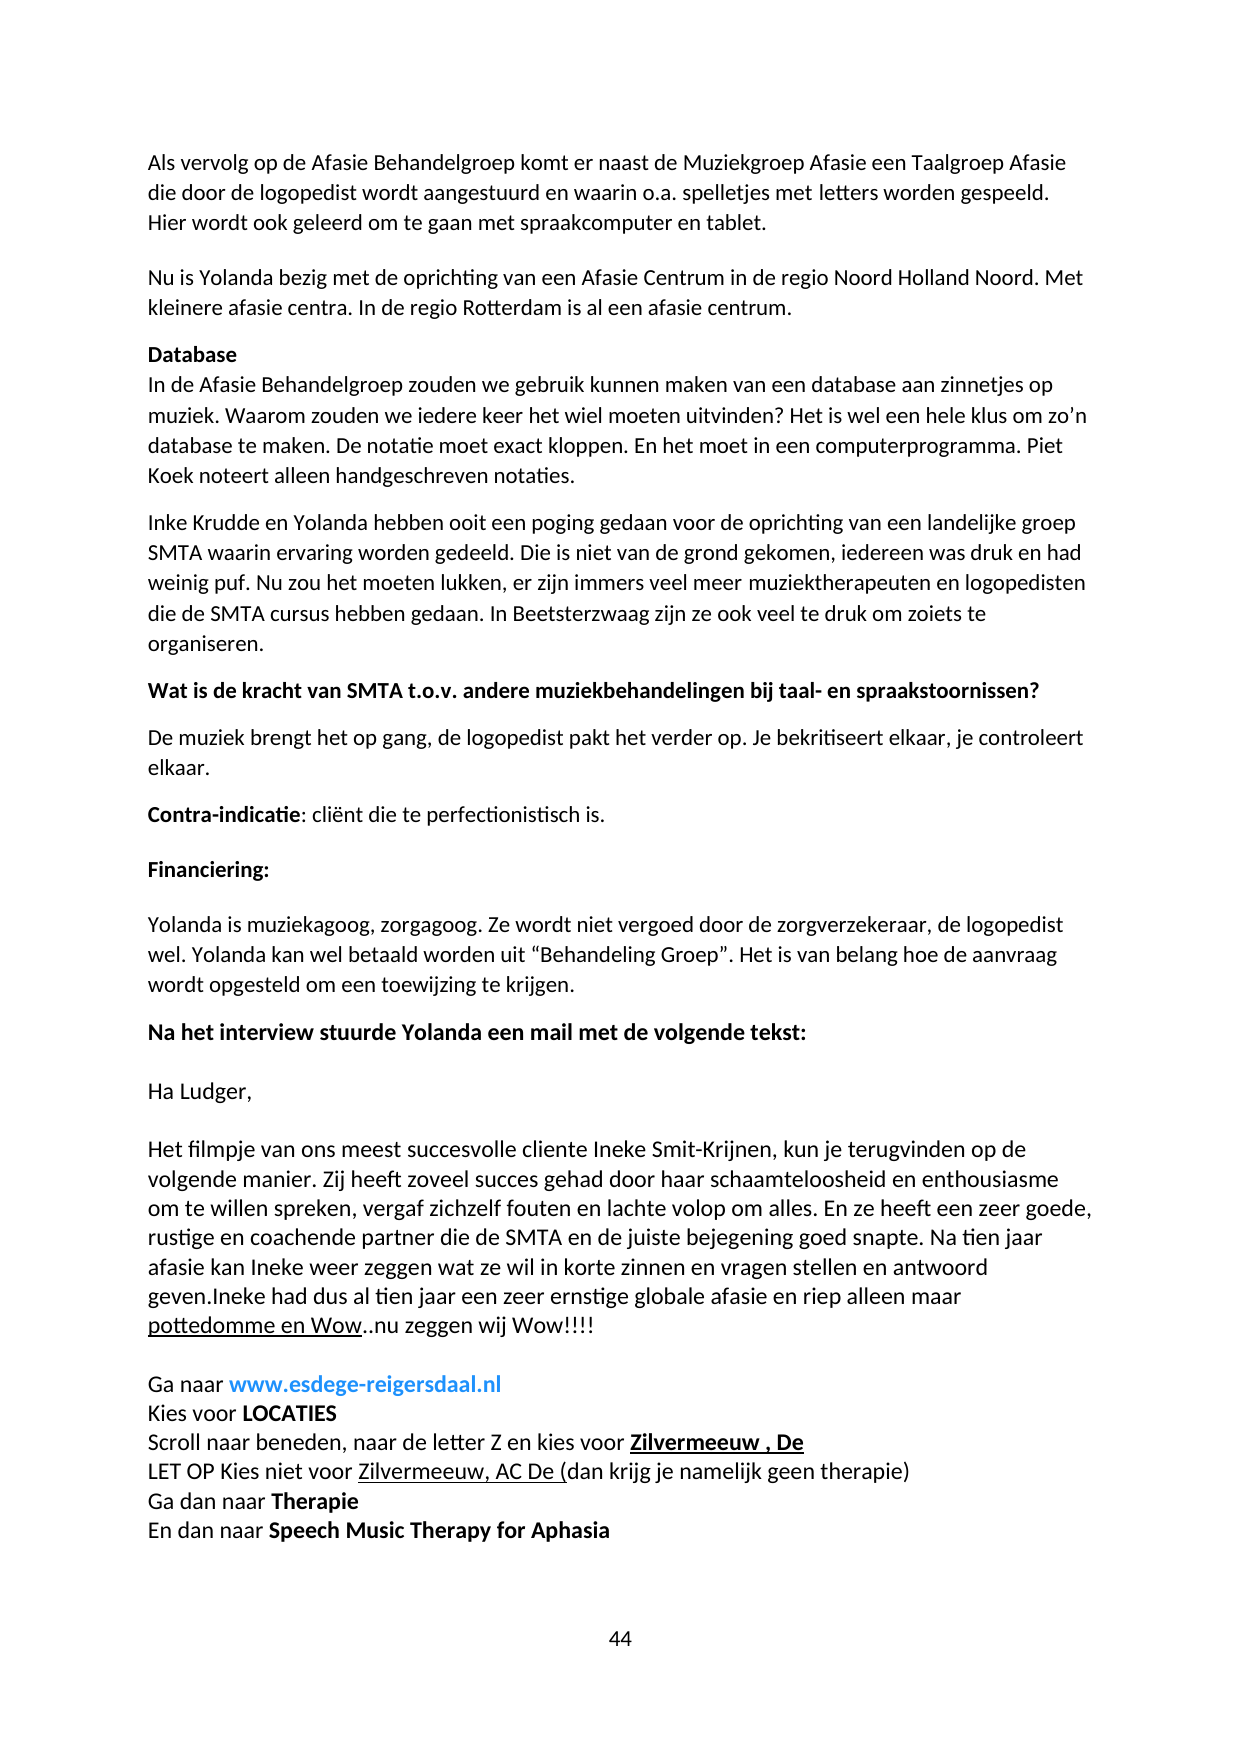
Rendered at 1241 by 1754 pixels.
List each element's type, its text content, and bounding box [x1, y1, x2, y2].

text En dan naar Speech Music Therapy for Aphasia [148, 1515, 1093, 1544]
text Het filmpje van ons meest succesvolle cliente Ineke Smit-Krijnen, kun je terugvinden op de volgende manier. Zij heeft zoveel succes gehad door haar schaamteloosheid en enthousiasme om te willen spreken, vergaf zichzelf fouten en lachte volop om alles. En ze heeft een zeer goede, rustige en coachende partner die de SMTA en de juiste bejegening goed snapte. Na tien jaar afasie kan Ineke weer zeggen wat ze wil in korte zinnen en vragen stellen en antwoord geven.Ineke had dus al tien jaar een zeer ernstige globale afasie en riep alleen maar pottedomme en Wow..nu zeggen wij Wow!!!! [148, 1134, 1093, 1339]
text Inke Krudde en Yolanda hebben ooit een poging gedaan voor de oprichting van een landelijke groep SMTA waarin ervaring worden gedeeld. Die is niet van de grond gekomen, iedereen was druk en had weinig puf. Nu zou het moeten lukken, er zijn immers veel meer muziektherapeuten en logopedisten die de SMTA cursus hebben gedaan. In Beetsterzwaag zijn ze ook veel te druk om zoiets te organiseren. [148, 508, 1093, 657]
text Wat is de kracht van SMTA t.o.v. andere muziekbehandelingen bij taal- en spraakstoornissen? [148, 676, 1093, 704]
text Nu is Yolanda bezig met de oprichting van een Afasie Centrum in de regio Noord Holland Noord. Met kleinere afasie centra. In de regio Rotterdam is al een afasie centrum. [148, 263, 1093, 321]
text Ga naar www.esdege-reigersdaal.nl [148, 1369, 1093, 1398]
text Database In de Afasie Behandelgroep zouden we gebruik kunnen maken van een database aan zinnetjes op muziek. Waarom zouden we iedere keer het wiel moeten uitvinden? Het is wel een hele klus om zo’n database te maken. De notatie moet exact kloppen. En het moet in een computerprogramma. Piet Koek noteert alleen handgeschreven notaties. [148, 340, 1093, 489]
text Ga dan naar Therapie [148, 1486, 1093, 1515]
text Yolanda is muziekagoog, zorgagoog. Ze wordt niet vergoed door de zorgverzekeraar, de logopedist wel. Yolanda kan wel betaald worden uit “Behandeling Groep”. Het is van belang hoe de aanvraag wordt opgesteld om een toewijzing te krijgen. [148, 910, 1093, 998]
text Als vervolg op de Afasie Behandelgroep komt er naast de Muziekgroep Afasie een Taalgroep Afasie die door de logopedist wordt aangestuurd en waarin o.a. spelletjes met letters worden gespeeld. Hier wordt ook geleerd om te gaan met spraakcomputer en tablet. [148, 148, 1093, 236]
text Contra-indicatie: cliënt die te perfectionistisch is. [148, 800, 1093, 828]
text Na het interview stuurde Yolanda een mail met de volgende tekst: [148, 1017, 1093, 1047]
text Kies voor LOCATIES [148, 1398, 1093, 1427]
text De muziek brengt het op gang, de logopedist pakt het verder op. Je bekritiseert elkaar, je controleert elkaar. [148, 723, 1093, 781]
text Financiering: [148, 855, 1093, 883]
text Ha Ludger, [148, 1076, 1093, 1105]
text Scroll naar beneden, naar de letter Z en kies voor Zilvermeeuw , De [148, 1427, 1093, 1456]
text LET OP Kies niet voor Zilvermeeuw, AC De (dan krijg je namelijk geen therapie) [148, 1456, 1093, 1486]
